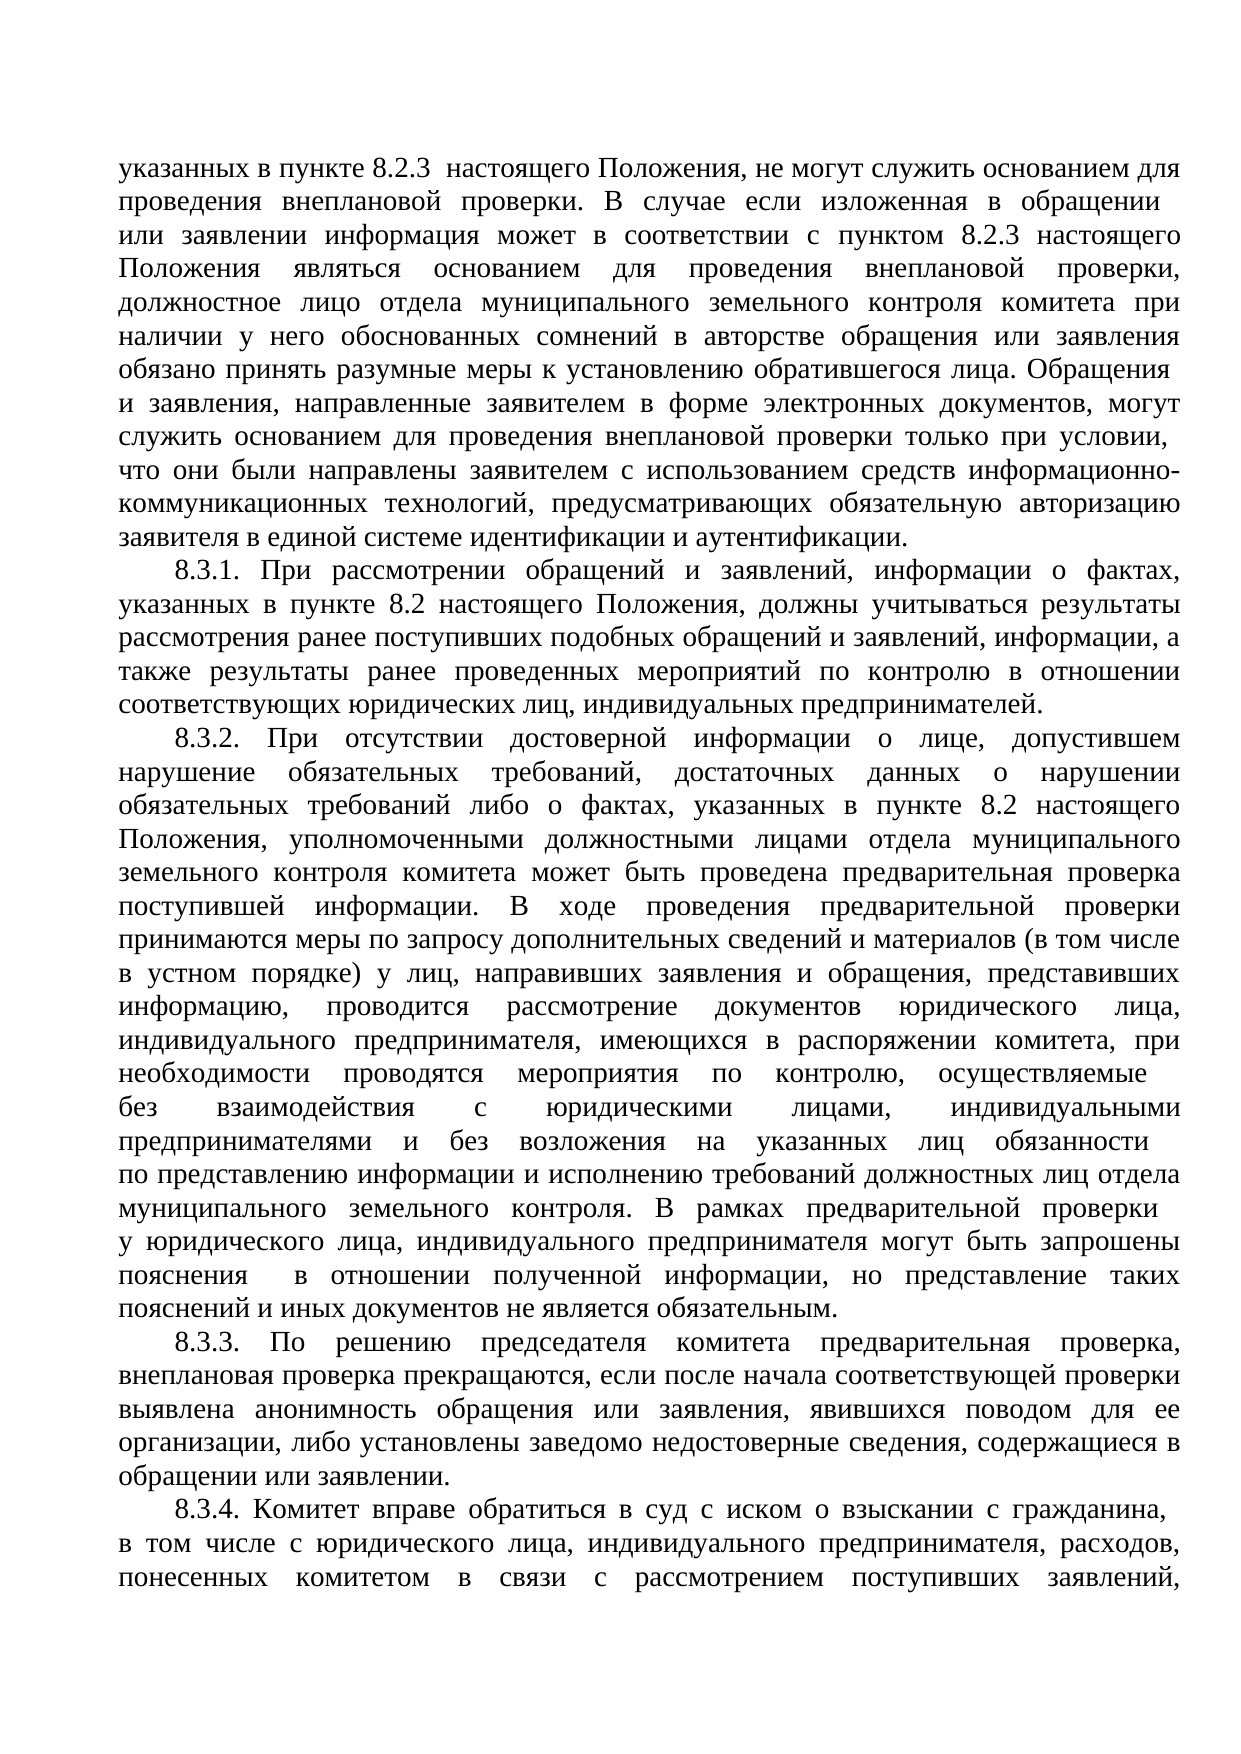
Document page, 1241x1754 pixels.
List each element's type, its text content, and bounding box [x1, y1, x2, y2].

text 8.3.3. По решению председателя комитета предварительная проверка, внеплановая проверка прекращаются, если после начала соответствующей проверки выявлена анонимность обращения или заявления, явившихся поводом для ее организации, либо установлены заведомо недостоверные сведения, содержащиеся в обращении или заявлении. [118, 1324, 1181, 1492]
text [118, 1492, 1181, 1592]
text 8.3.1. При рассмотрении обращений и заявлений, информации о фактах, указанных в пункте 8.2 настоящего Положения, должны учитываться результаты рассмотрения ранее поступивших подобных обращений и заявлений, информации, а также результаты ранее проведенных мероприятий по контролю в отношении соответствующих юридических лиц, индивидуальных предпринимателей. [118, 552, 1181, 720]
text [118, 150, 1181, 552]
text 8.3.2. При отсутствии достоверной информации о лице, допустившем нарушение обязательных требований, достаточных данных о нарушении обязательных требований либо о фактах, указанных в пункте 8.2 настоящего Положения, уполномоченными должностными лицами отдела муниципального земельного контроля комитета может быть проведена предварительная проверка поступившей информации. В ходе проведения предварительной проверки принимаются меры по запросу дополнительных сведений и материалов (в том числе в устном порядке) у лиц, направивших заявления и обращения, представивших информацию, проводится рассмотрение документов юридического лица, индивидуального предпринимателя, имеющихся в распоряжении комитета, при необходимости проводятся мероприятия по контролю, осуществляемые без взаимодействия с юридическими лицами, индивидуальными предпринимателями и без возложения на указанных лиц обязанности по представлению информации и исполнению требований должностных лиц отдела муниципального земельного контроля. В рамках предварительной проверки у юридического лица, индивидуального предпринимателя могут быть запрошены пояснения в отношении полученной информации, но представление таких пояснений и иных документов не является обязательным. [118, 720, 1181, 1324]
